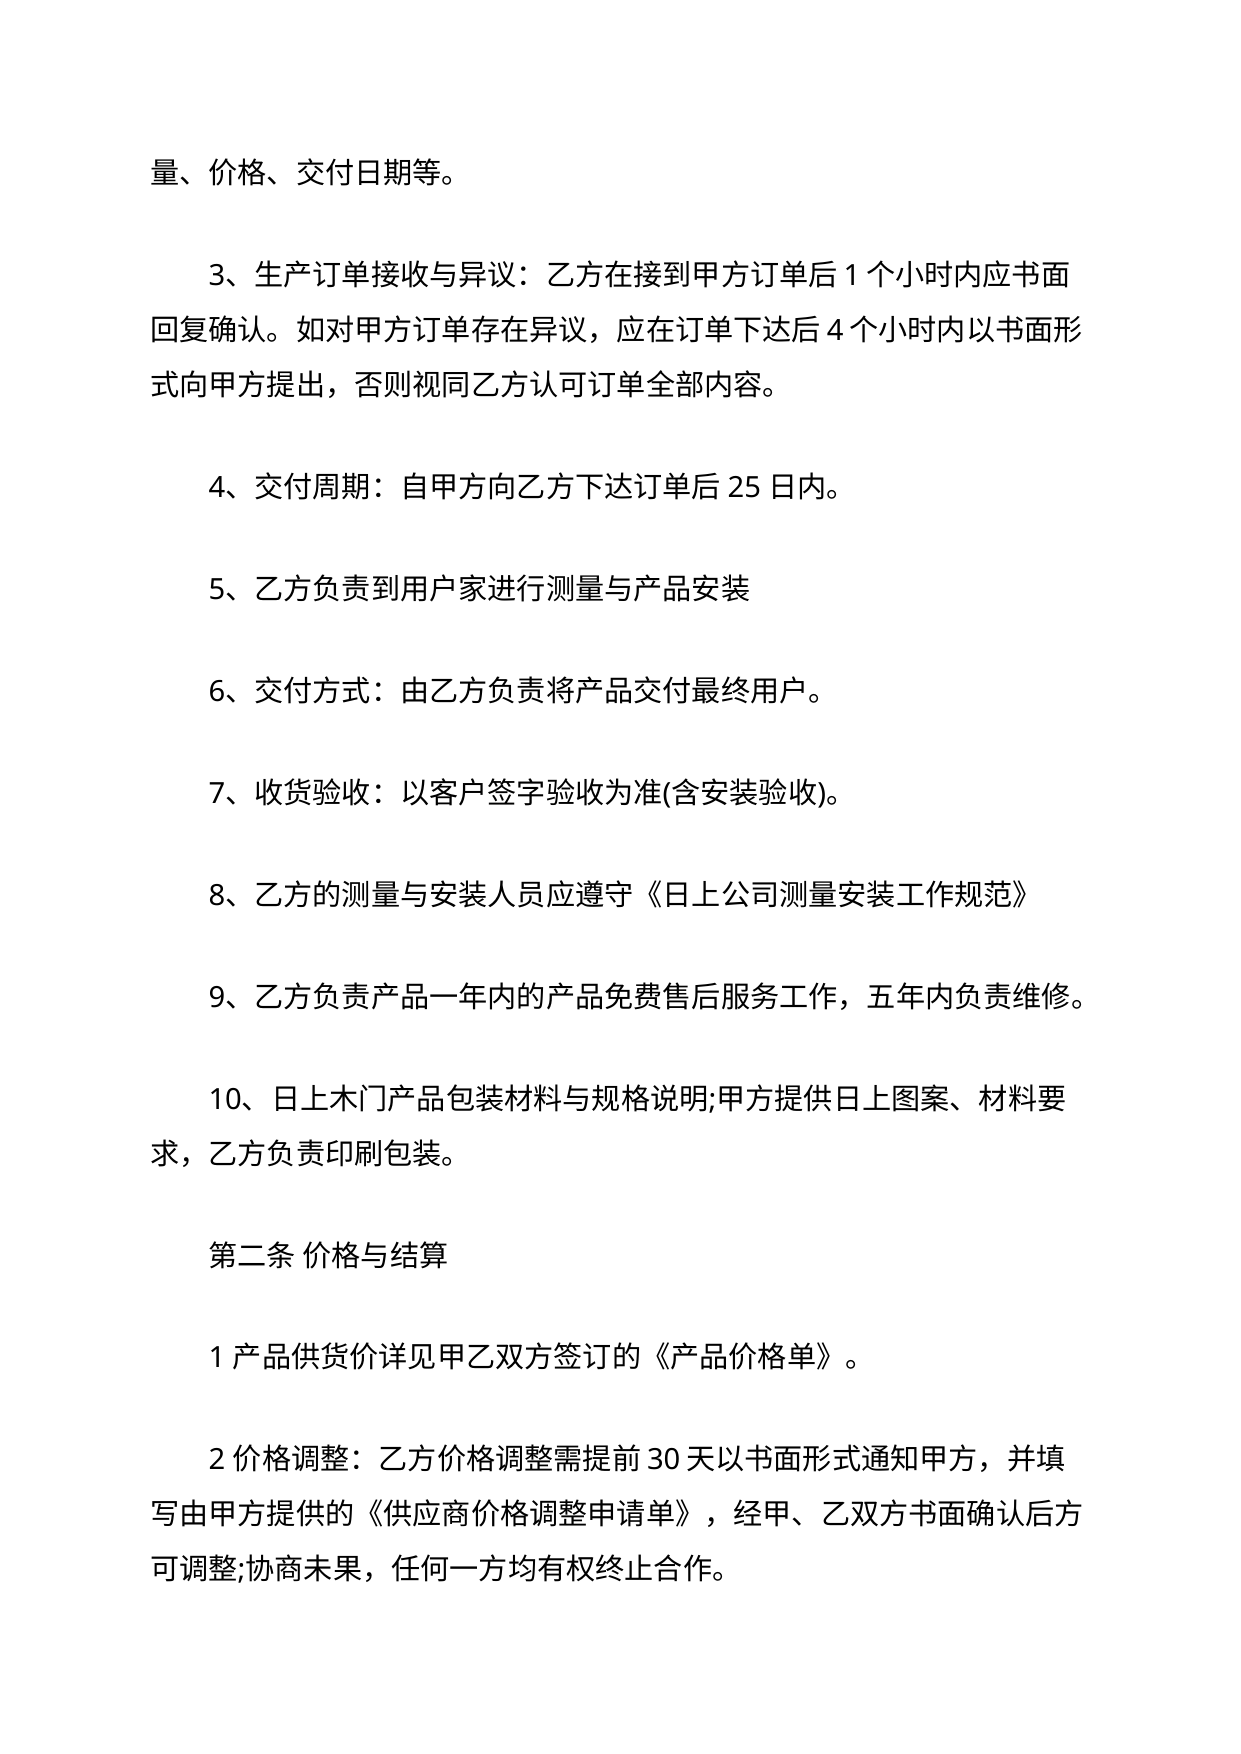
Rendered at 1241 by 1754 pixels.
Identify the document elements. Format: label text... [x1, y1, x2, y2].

text 7、收货验收：以客户签字验收为准(含安装验收)。 [150, 769, 1090, 812]
text 3、生产订单接收与异议：乙方在接到甲方订单后1个小时内应书面回复确认。如对甲方订单存在异议，应在订单下达后4个小时内以书面形式向甲方提出，否则视同乙方认可订单全部内容。 [150, 252, 1090, 404]
text 4、交付周期：自甲方向乙方下达订单后 25 日内。 [150, 463, 1090, 506]
text 9、乙方负责产品一年内的产品免费售后服务工作，五年内负责维修。 [150, 973, 1090, 1016]
text 1 产品供货价详见甲乙双方签订的《产品价格单》。 [150, 1334, 1090, 1376]
text 10、日上木门产品包装材料与规格说明;甲方提供日上图案、材料要求，乙方负责印刷包装。 [150, 1075, 1090, 1173]
text 6、交付方式：由乙方负责将产品交付最终用户。 [150, 667, 1090, 710]
text 2 价格调整：乙方价格调整需提前30天以书面形式通知甲方，并填写由甲方提供的《供应商价格调整申请单》，经甲、乙双方书面确认后方可调整;协商未果，任何一方均有权终止合作。 [150, 1436, 1090, 1588]
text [150, 150, 1090, 192]
text 5、乙方负责到用户家进行测量与产品安装 [150, 566, 1090, 608]
text 8、乙方的测量与安装人员应遵守《日上公司测量安装工作规范》 [150, 871, 1090, 914]
text 第二条 价格与结算 [150, 1232, 1090, 1274]
